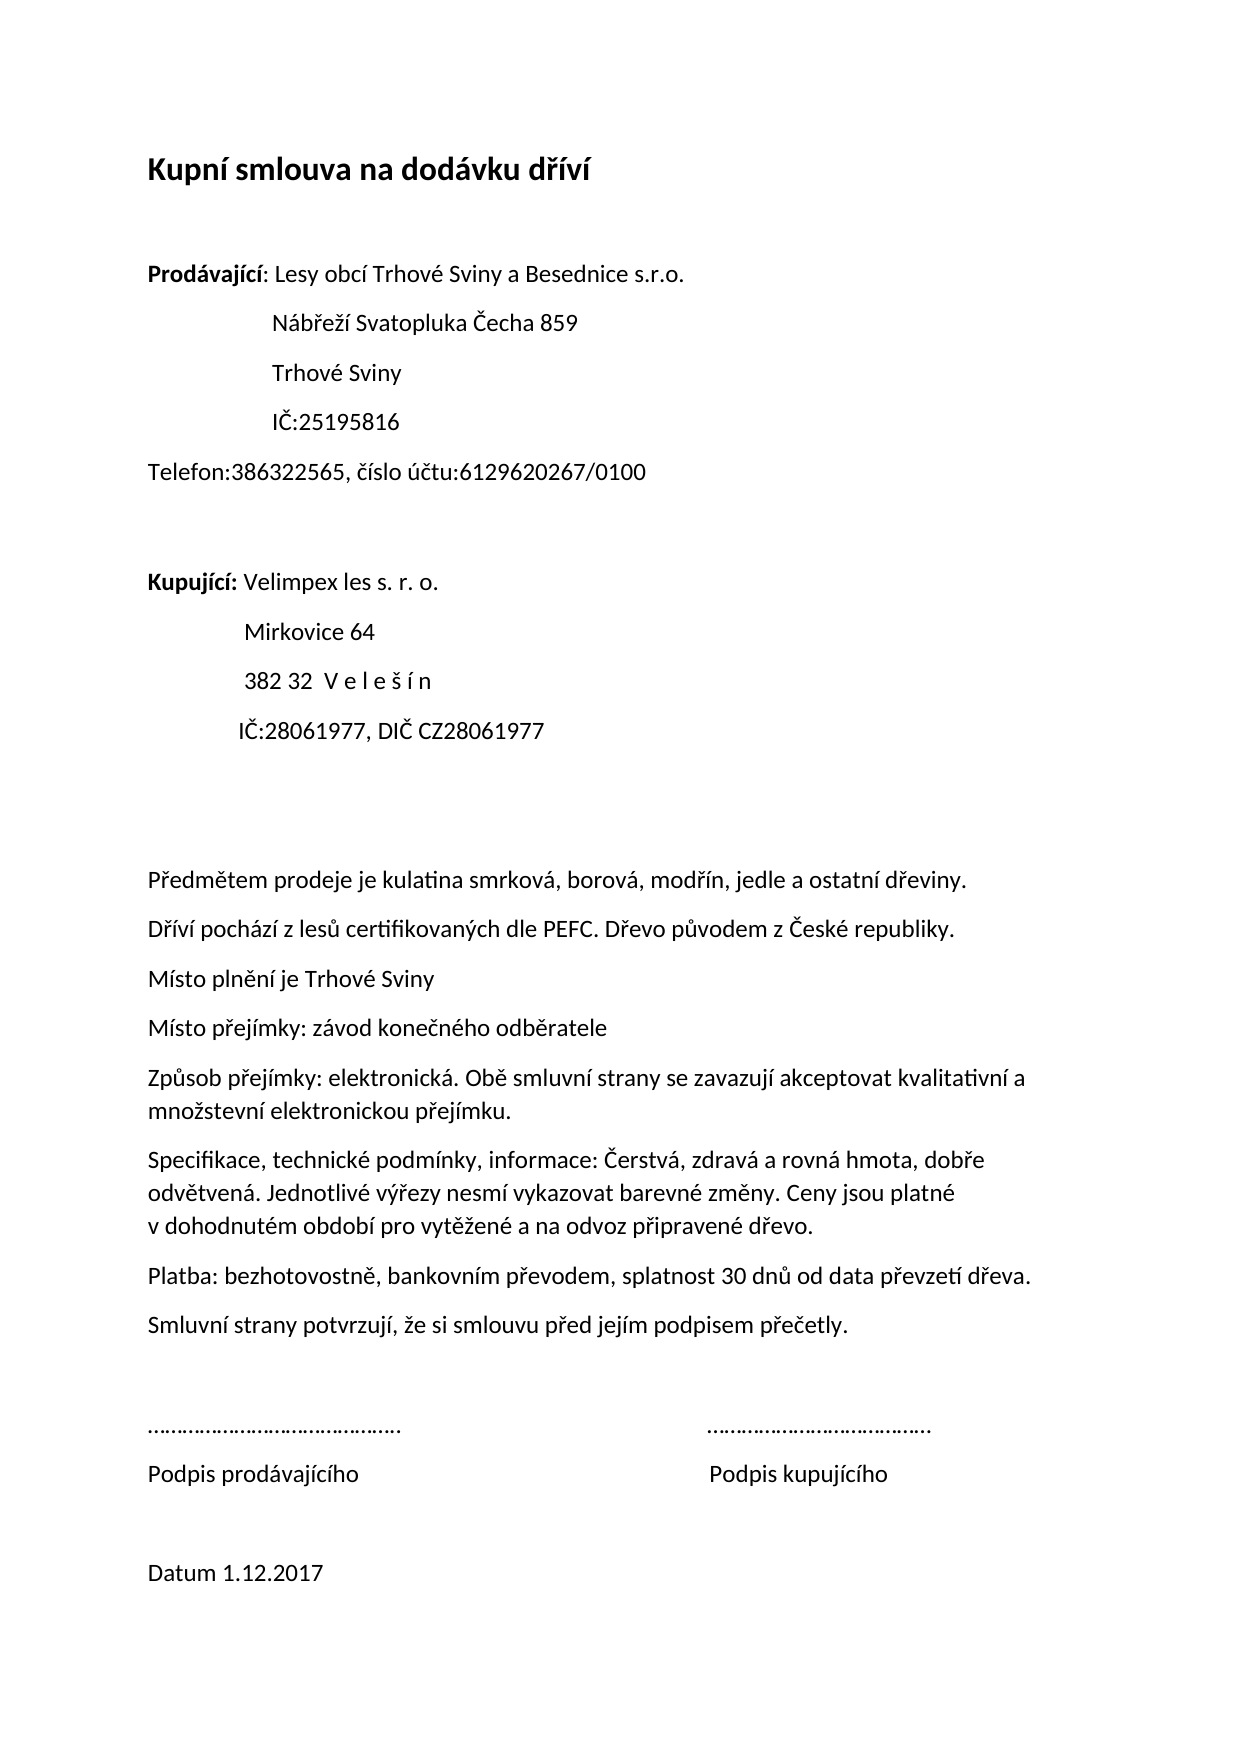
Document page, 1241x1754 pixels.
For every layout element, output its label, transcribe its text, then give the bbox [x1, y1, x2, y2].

text 382 32 V e l e š í n [148, 666, 1093, 696]
text IČ:25195816 [148, 407, 1093, 437]
text IČ:28061977, DIČ CZ28061977 [148, 715, 1093, 746]
text Telefon:386322565, číslo účtu:6129620267/0100 [148, 456, 1093, 487]
text Prodávající: Lesy obcí Trhové Sviny a Besednice s.r.o. [148, 258, 1093, 288]
text Místo plnění je Trhové Sviny [148, 963, 1093, 993]
text Kupní smlouva na dodávku dříví [148, 148, 1093, 188]
text Smluvní strany potvrzují, že si smlouvu před jejím podpisem přečetly. [148, 1310, 1093, 1340]
text Datum 1.12.2017 [148, 1558, 1093, 1588]
text Trhové Sviny [148, 357, 1093, 387]
text Nábřeží Svatopluka Čecha 859 [148, 307, 1093, 338]
text Podpis prodávajícího Podpis kupujícího [148, 1458, 1093, 1489]
text Dříví pochází z lesů certifikovaných dle PEFC. Dřevo původem z České republiky. [148, 913, 1093, 944]
text Mirkovice 64 [148, 616, 1093, 646]
text Způsob přejímky: elektronická. Obě smluvní strany se zavazují akceptovat kvalitativní a množstevní elektronickou přejímku. [148, 1062, 1093, 1126]
text Specifikace, technické podmínky, informace: Čerstvá, zdravá a rovná hmota, dobře odvětvená. Jednotlivé výřezy nesmí vykazovat barevné změny. Ceny jsou platné v dohodnutém období pro vytěžené a na odvoz připravené dřevo. [148, 1145, 1093, 1241]
text Místo přejímky: závod konečného odběratele [148, 1013, 1093, 1043]
text Platba: bezhotovostně, bankovním převodem, splatnost 30 dnů od data převzetí dřeva. [148, 1260, 1093, 1291]
text Kupující: Velimpex les s. r. o. [148, 566, 1093, 597]
text …………………………………….. ………………………………… [148, 1409, 1093, 1439]
text Předmětem prodeje je kulatina smrková, borová, modřín, jedle a ostatní dřeviny. [148, 864, 1093, 894]
